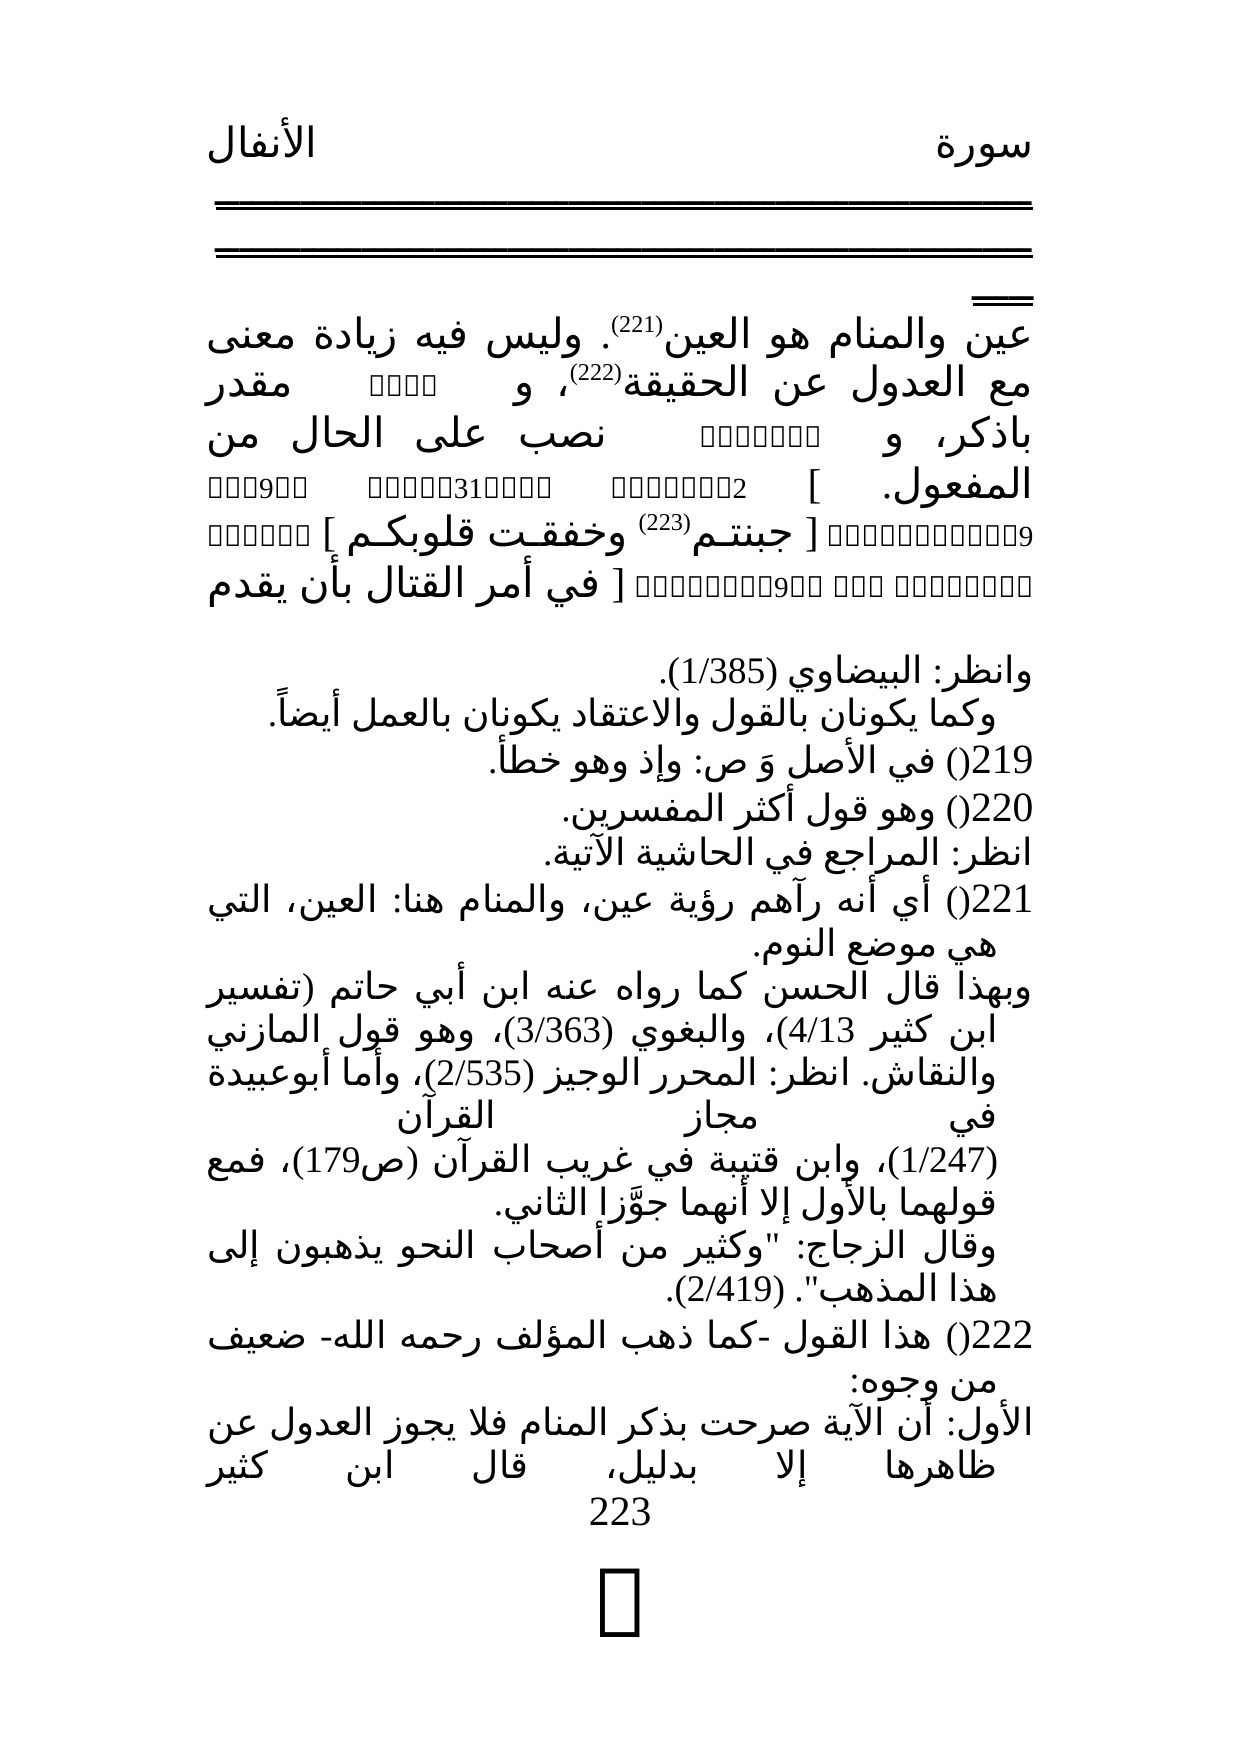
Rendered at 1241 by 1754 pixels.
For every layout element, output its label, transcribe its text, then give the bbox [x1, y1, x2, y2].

text ] ()      [ رآهم رسول اللَّه  في رؤياه قبل الوقعة شرذمة، فأخبر بذلك أصحابه ليكون ذلك مشجعاً لهم ذاهباً برجز الشيطان()، وقيل: بل رآهم رؤية عين والمنام هو العين(). وليس فيه زيادة معنى مع العدول عن الحقيقة()، و    مقدر باذكر، و   نصب على الحال من المفعول. ]     [ جبنتـم() وخفقـت قلوبكـم ]    [ في أمر القتال بأن يقدم عليه() بعضكم ويحجم() البعض، وتفرقت كلمتكم ]     [ عن الفشل والتنازع بإراءتكم() إياهم قليلاً() ]      [ بمضمراتها؛ كانت أو ستكون(). [207, 310, 1033, 609]
